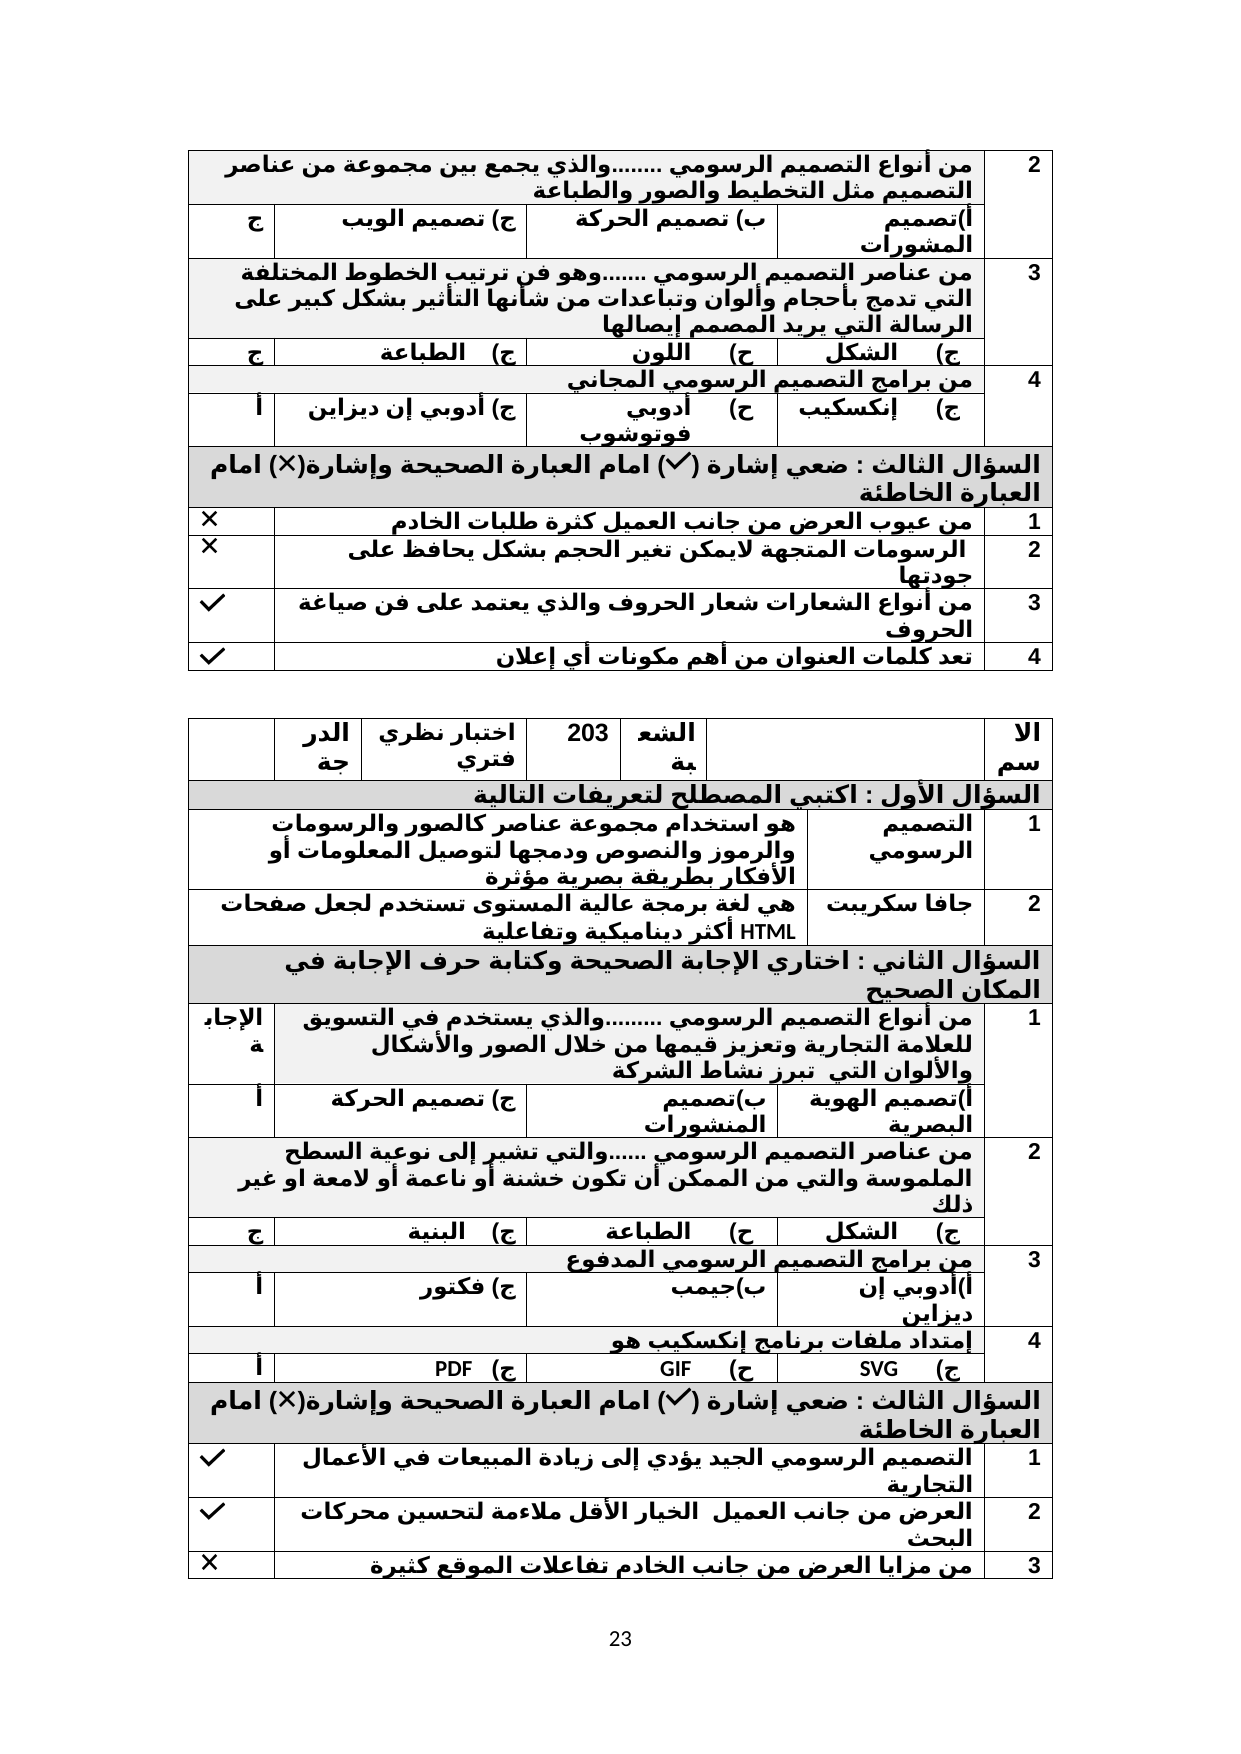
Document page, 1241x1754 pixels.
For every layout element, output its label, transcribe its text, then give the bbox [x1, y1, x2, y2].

table_cell ج) أدوبي إن ديزاين [275, 394, 526, 446]
table_cell التصميم الرسومي الجيد يؤدي إلى زيادة المبيعات في الأعمال التجارية [275, 1444, 984, 1497]
table_cell من عناصر التصميم الرسومي ......والتي تشير إلى نوعية السطح الملموسة والتي من الممكن أن تكون خشنة أو ناعمة أو لامعة او غير ذلك [189, 1138, 984, 1217]
table_cell [189, 508, 274, 534]
table_cell الرسومات المتجهة لايمكن تغير الحجم بشكل يحافظ على جودتها [275, 536, 984, 588]
table_cell أ)تصميم المشورات [778, 205, 984, 257]
table_cell ج [189, 1218, 274, 1245]
table_cell 2 [985, 151, 1052, 257]
table_cell ب) تصميم الحركة [527, 205, 777, 257]
table_cell أ)أدوبي إن ديزاين [778, 1273, 984, 1326]
table_cell ج [189, 205, 274, 257]
table_cell 1 [985, 1004, 1052, 1137]
table_cell السؤال الثاني : اختاري الإجابة الصحيحة وكتابة حرف الإجابة في المكان الصحيح [189, 946, 1052, 1003]
table_cell السؤال الثالث : ضعي إشارة () امام العبارة الصحيحة وإشارة() امام العبارة الخاطئة [189, 447, 1052, 507]
picture [276, 1388, 298, 1410]
table_header الاسم [985, 719, 1052, 779]
table_cell 2 [985, 890, 1052, 945]
table_cell 3 [985, 589, 1052, 642]
table_cell [189, 589, 274, 642]
table_cell التصميم الرسومي [808, 810, 984, 889]
table_cell الشكل [778, 339, 984, 365]
table_cell السؤال الثالث : ضعي إشارة () امام العبارة الصحيحة وإشارة() امام العبارة الخاطئة [189, 1383, 1052, 1443]
table_cell إنكسكيب [778, 394, 984, 446]
table_cell 3 [985, 1246, 1052, 1326]
table_cell ج) تصميم الويب [275, 205, 526, 257]
picture [665, 1383, 692, 1410]
picture [199, 1551, 220, 1573]
table_cell جافا سكريبت [808, 890, 984, 945]
table_cell GIF [527, 1354, 777, 1382]
table_cell من عيوب العرض من جانب العميل كثرة طلبات الخادم [275, 508, 984, 534]
table_cell من مزايا العرض من جانب الخادم تفاعلات الموقع كثيرة [275, 1552, 984, 1578]
picture [199, 643, 226, 669]
table_cell [189, 1552, 274, 1578]
table_cell 4 [985, 1327, 1052, 1382]
picture [665, 447, 692, 474]
table_header اختبار نظري فتري [362, 719, 526, 779]
table_cell أ [189, 1354, 274, 1382]
table_cell من برامج التصميم الرسومي المجاني [189, 366, 984, 392]
table_cell إمتداد ملفات برنامج إنكسكيب هو [189, 1327, 984, 1353]
table_cell ج) تصميم الحركة [275, 1085, 526, 1137]
table_cell أ [189, 1273, 274, 1326]
table_cell 1 [985, 508, 1052, 534]
table_cell تعد كلمات العنوان من أهم مكونات أي إعلان [275, 643, 984, 669]
table_cell ج) البنية [275, 1218, 526, 1245]
table_cell السؤال الأول : اكتبي المصطلح لتعريفات التالية [189, 781, 1052, 809]
picture [199, 508, 220, 529]
table_cell من عناصر التصميم الرسومي .......وهو فن ترتيب الخطوط المختلفة التي تدمج بأحجام وألوان وتباعدات من شأنها التأثير بشكل كبير على الرسالة التي يريد المصمم إيصالها [189, 259, 984, 338]
table_cell 1 [985, 810, 1052, 889]
table_cell أ [189, 1085, 274, 1137]
table_header [189, 719, 274, 779]
table_cell الإجابة [189, 1004, 274, 1083]
table_cell أدوبي فوتوشوب [527, 394, 777, 446]
table_header [707, 719, 984, 779]
table_cell أ)تصميم الهوية البصرية [778, 1085, 984, 1137]
picture [199, 1444, 226, 1471]
picture [199, 589, 226, 616]
picture [199, 1498, 226, 1524]
table_cell العرض من جانب العميل الخيار الأقل ملاءمة لتحسين محركات البحث [275, 1498, 984, 1551]
table_cell [189, 1498, 274, 1551]
table_cell الطباعة [527, 1218, 777, 1245]
table_cell 3 [985, 259, 1052, 365]
picture [199, 535, 220, 556]
table_header الشعبة [621, 719, 706, 779]
table_cell 2 [985, 536, 1052, 588]
table_cell 2 [985, 1138, 1052, 1245]
table_header الدرجة [275, 719, 361, 779]
table_cell من أنواع التصميم الرسومي .........والذي يستخدم في التسويق للعلامة التجارية وتعزيز قيمها من خلال الصور والأشكال والألوان التي تبرز نشاط الشركة [275, 1004, 984, 1083]
picture [276, 452, 298, 474]
table_cell 2 [985, 1498, 1052, 1551]
table_cell اللون [527, 339, 777, 365]
table_cell من برامج التصميم الرسومي المدفوع [189, 1246, 984, 1272]
table_cell هو استخدام مجموعة عناصر كالصور والرسومات والرموز والنصوص ودمجها لتوصيل المعلومات أو الأفكار بطريقة بصرية مؤثرة [189, 810, 807, 889]
table_cell ج [189, 339, 274, 365]
table_cell [189, 536, 274, 588]
table_cell [189, 1444, 274, 1497]
table_cell 3 [985, 1552, 1052, 1578]
table_cell 1 [985, 1444, 1052, 1497]
table_cell [189, 643, 199, 669]
table_cell 4 [985, 366, 1052, 446]
table_cell هي لغة برمجة عالية المستوى تستخدم لجعل صفحات HTML أكثر ديناميكية وتفاعلية [189, 890, 807, 945]
table_cell ب)تصميم المنشورات [527, 1085, 777, 1137]
table_cell ج) الطباعة [275, 339, 526, 365]
table_cell ب)جيمب [527, 1273, 777, 1326]
table_cell ج) فكتور [275, 1273, 526, 1326]
table_cell من أنواع الشعارات شعار الحروف والذي يعتمد على فن صياغة الحروف [275, 589, 984, 642]
table_cell الشكل [778, 1218, 984, 1245]
table_cell 4 [985, 643, 1052, 669]
table_cell SVG [778, 1354, 984, 1382]
table_cell [226, 643, 274, 669]
table_cell من أنواع التصميم الرسومي ........والذي يجمع بين مجموعة من عناصر التصميم مثل التخطيط والصور والطباعة [189, 151, 984, 204]
table_cell ج) PDF [275, 1354, 526, 1382]
table_header 203 [527, 719, 620, 779]
table_cell أ [189, 394, 274, 446]
